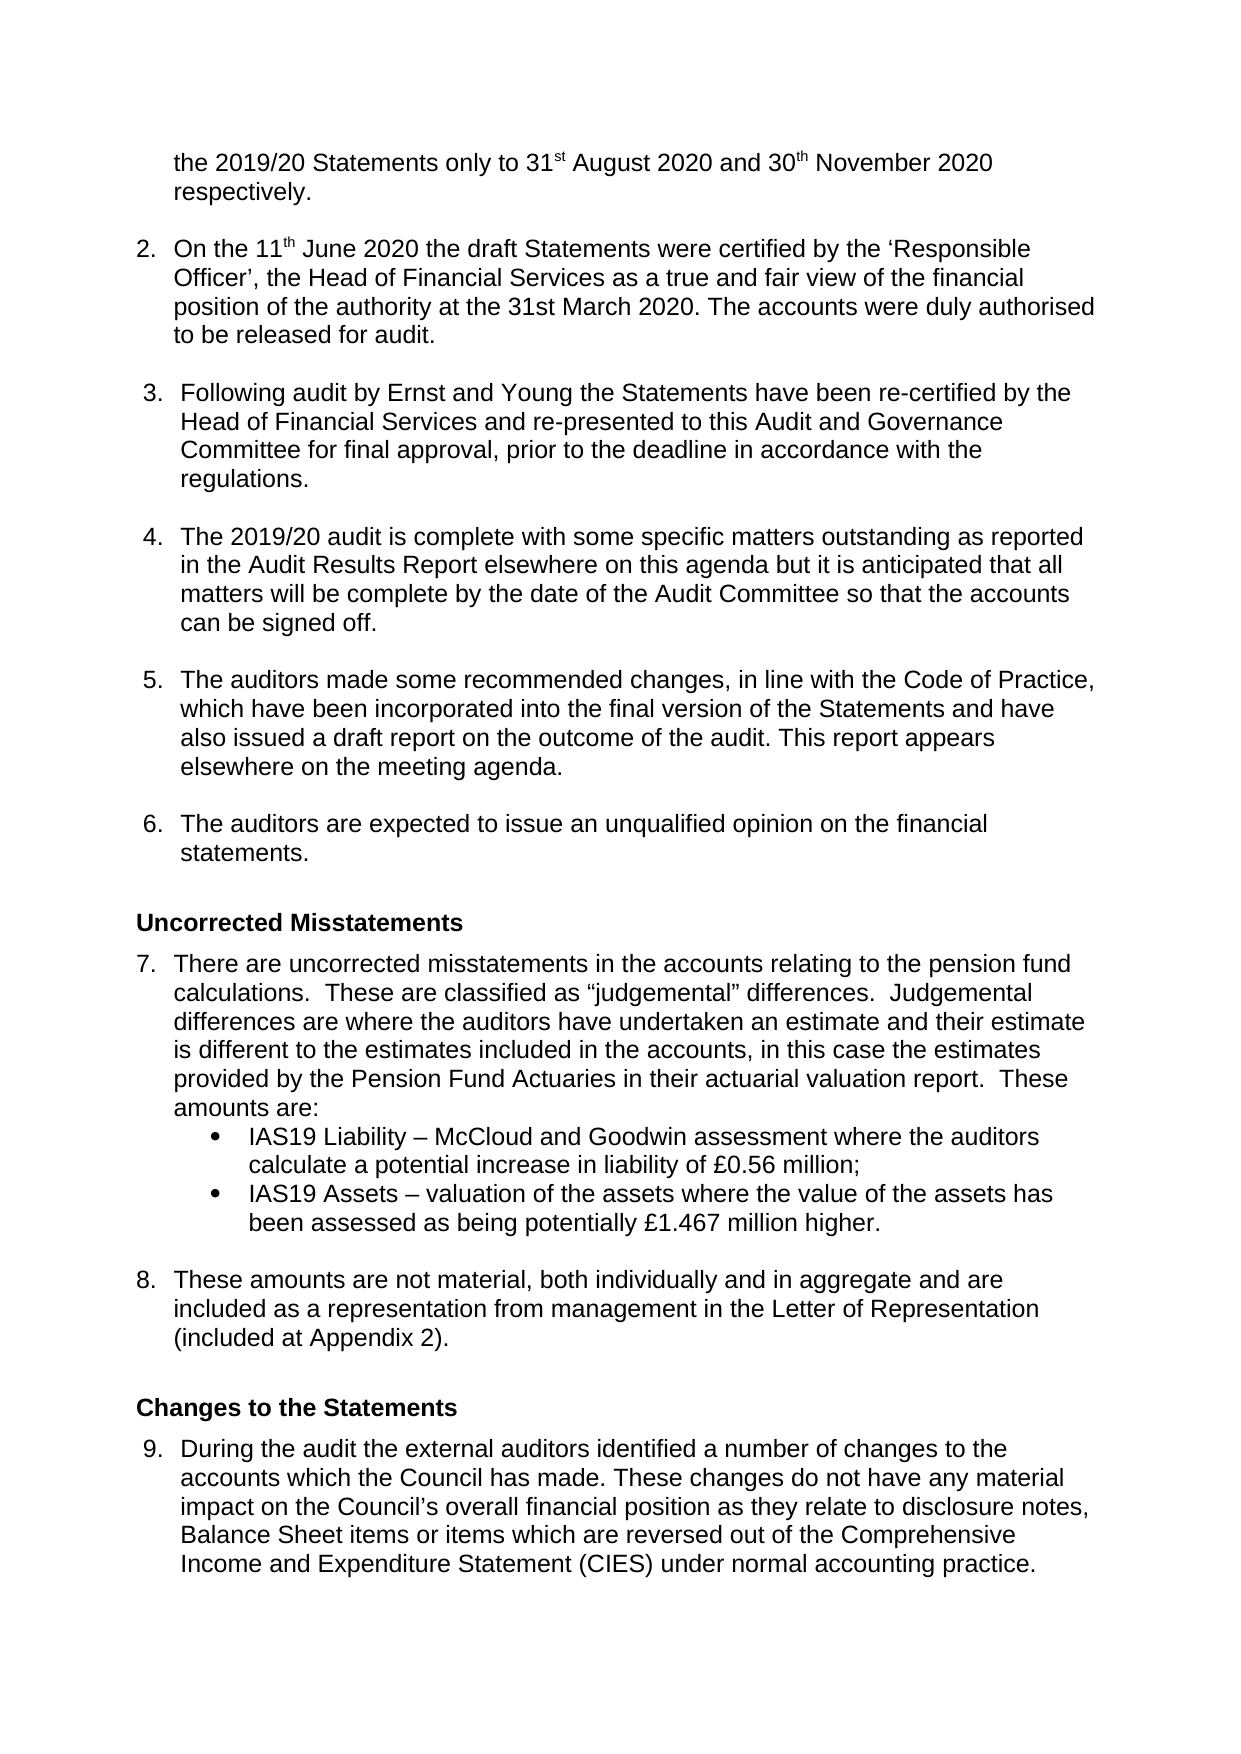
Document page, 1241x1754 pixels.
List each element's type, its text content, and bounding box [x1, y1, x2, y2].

list During the audit the external auditors identified a number of changes to the accounts which the Council has made. These changes do not have any material impact on the Council’s overall financial position as they relate to disclosure notes, Balance Sheet items or items which are reversed out of the Comprehensive Income and Expenditure Statement (CIES) under normal accounting practice. [143, 1434, 1100, 1578]
list The 2019/20 audit is complete with some specific matters outstanding as reported in the Audit Results Report elsewhere on this agenda but it is anticipated that all matters will be complete by the date of the Audit Committee so that the accounts can be signed off. [143, 521, 1100, 636]
list IAS19 Assets – valuation of the assets where the value of the assets has been assessed as being potentially £1.467 million higher. [211, 1179, 1100, 1237]
list These amounts are not material, both individually and in aggregate and are included as a representation from management in the Letter of Representation (included at Appendix 2). [136, 1265, 1100, 1352]
list The auditors made some recommended changes, in line with the Code of Practice, which have been incorporated into the final version of the Statements and have also issued a draft report on the outcome of the audit. This report appears elsewhere on the meeting agenda. [143, 665, 1100, 780]
subtitle Changes to the Statements [136, 1393, 1104, 1422]
list Following audit by Ernst and Young the Statements have been re-certified by the Head of Financial Services and re-presented to this Audit and Governance Committee for final approval, prior to the deadline in accordance with the regulations. [143, 378, 1100, 493]
list The auditors are expected to issue an unqualified opinion on the financial statements. [143, 809, 1100, 866]
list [136, 148, 1100, 205]
list There are uncorrected misstatements in the accounts relating to the pension fund calculations. These are classified as “judgemental” differences. Judgemental differences are where the auditors have undertaken an estimate and their estimate is different to the estimates included in the accounts, in this case the estimates provided by the Pension Fund Actuaries in their actuarial valuation report. These amounts are: [136, 949, 1100, 1121]
subtitle Uncorrected Misstatements [136, 908, 1104, 936]
list On the 11th June 2020 the draft Statements were certified by the ‘Responsible Officer’, the Head of Financial Services as a true and fair view of the financial position of the authority at the 31st March 2020. The accounts were duly authorised to be released for audit. [136, 234, 1100, 349]
list IAS19 Liability – McCloud and Goodwin assessment where the auditors calculate a potential increase in liability of £0.56 million; [211, 1121, 1100, 1179]
